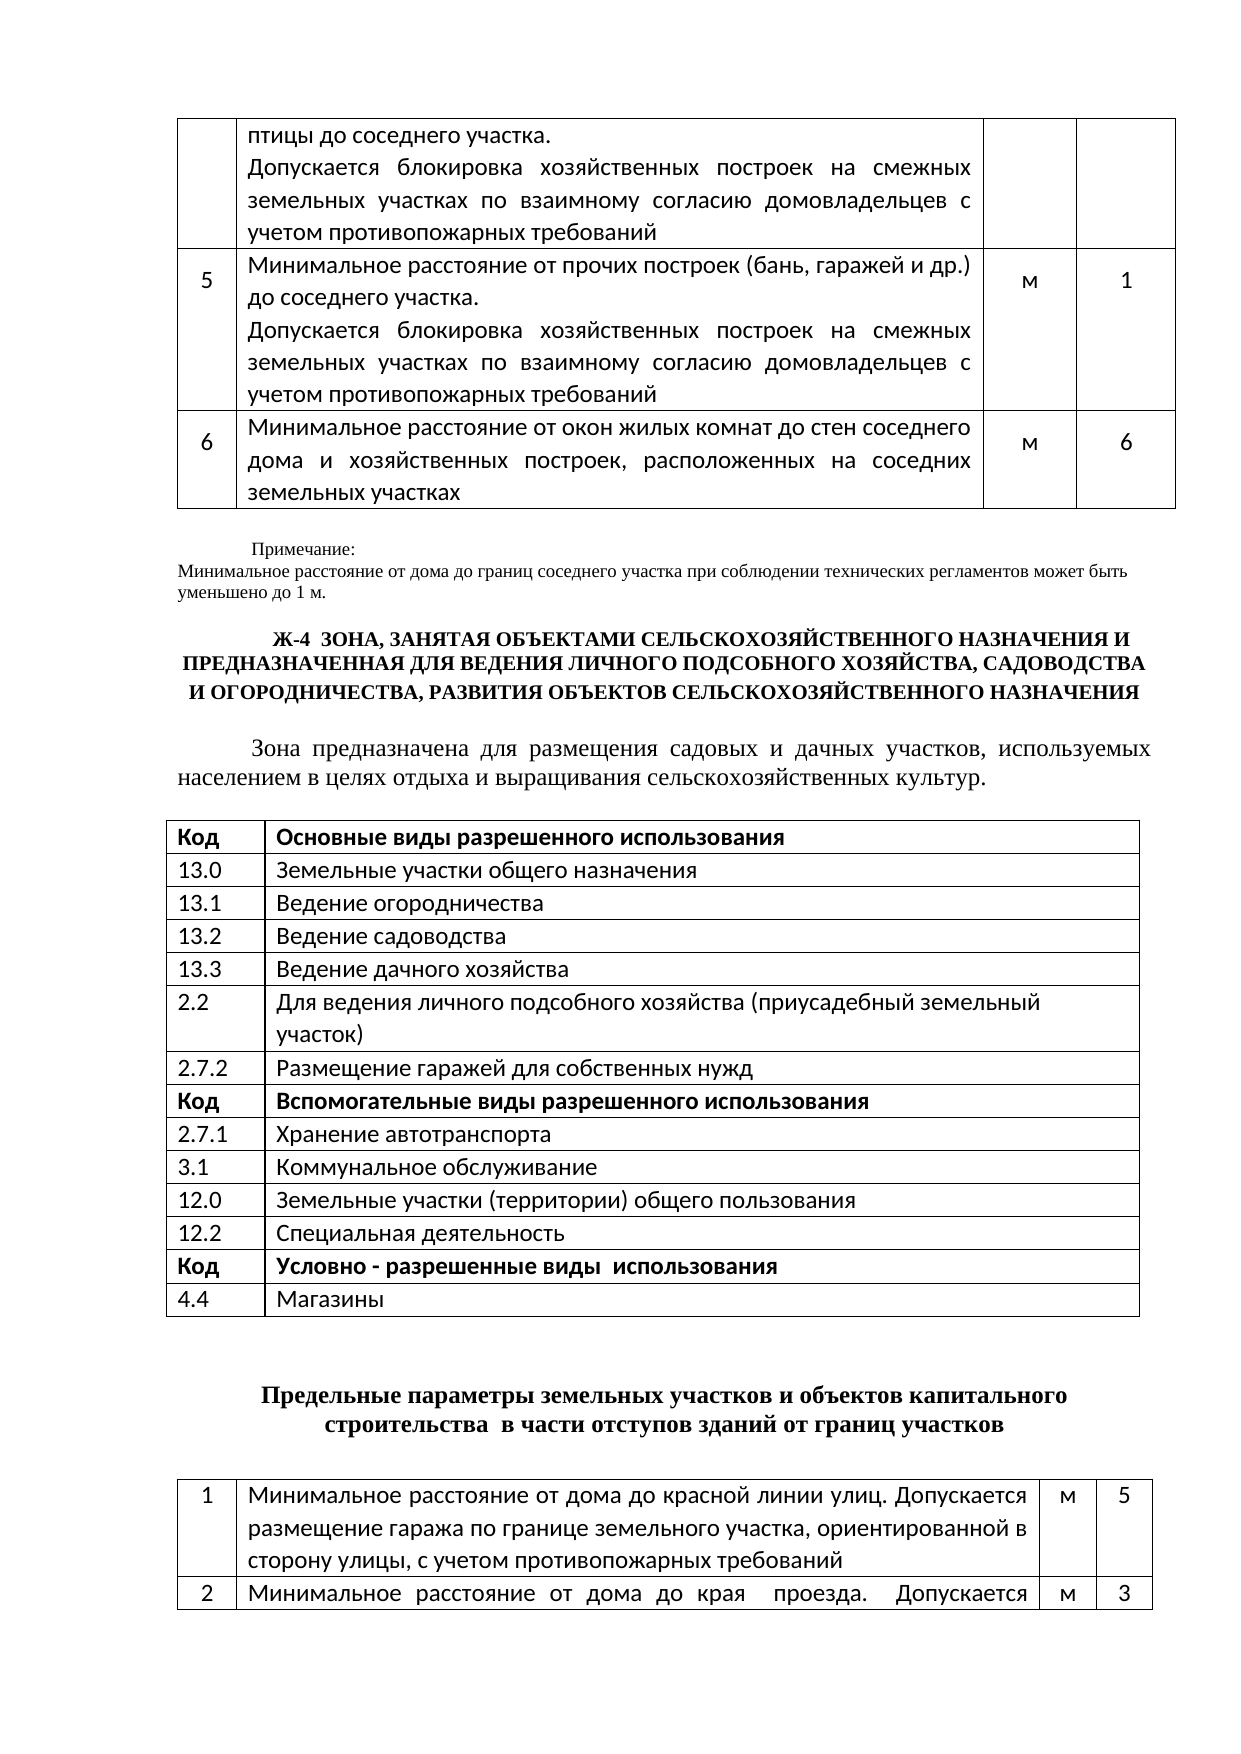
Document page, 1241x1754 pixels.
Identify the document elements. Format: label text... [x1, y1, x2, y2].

table_header Основные виды разрешенного использования [266, 821, 1139, 853]
table_cell 3 [1097, 1577, 1152, 1609]
table_cell 4.4 [167, 1284, 264, 1316]
table_header 1 [178, 1480, 236, 1576]
table_cell 2 [178, 1577, 236, 1609]
table_cell 13.1 [167, 887, 264, 919]
text Ж-4 ЗОНА, ЗАНЯТАЯ ОБЪЕКТАМИ СЕЛЬСКОХОЗЯЙСТВЕННОГО НАЗНАЧЕНИЯ И ПРЕДНАЗНАЧЕННАЯ ДЛЯ ВЕДЕНИЯ ЛИЧНОГО ПОДСОБНОГО ХОЗЯЙСТВА, САДОВОДСТВА И ОГОРОДНИЧЕСТВА, РАЗВИТИЯ ОБЪЕКТОВ СЕЛЬСКОХОЗЯЙСТВЕННОГО НАЗНАЧЕНИЯ [177, 627, 1152, 705]
table_cell 4 [1077, 119, 1175, 248]
table_header Минимальное расстояние от дома до красной линии улиц. Допускается размещение гаража по границе земельного участка, ориентированной в сторону улицы, с учетом противопожарных требований [237, 1480, 1039, 1576]
table_cell Земельные участки общего назначения [266, 854, 1139, 886]
table_cell Для ведения личного подсобного хозяйства (приусадебный земельный участок) [266, 986, 1139, 1051]
table_cell Минимальное расстояние от окон жилых комнат до стен соседнего дома и хозяйственных построек, расположенных на соседних земельных участках [237, 411, 983, 508]
table_cell Ведение огородничества [266, 887, 1139, 919]
table_cell 2.7.2 [167, 1052, 264, 1084]
table_cell 2.2 [167, 986, 264, 1051]
table_cell 13.2 [167, 920, 264, 952]
table_cell 13.3 [167, 953, 264, 985]
table_cell Минимальное расстояние от прочих построек (бань, гаражей и др.) до соседнего участка. Допускается блокировка хозяйственных построек на смежных земельных участках по взаимному согласию домовладельцев с учетом противопожарных требований [237, 249, 983, 410]
table_cell Вспомогательные виды разрешенного использования [266, 1085, 1139, 1117]
table_header 5 [1097, 1480, 1152, 1576]
text Зона предназначена для размещения садовых и дачных участков, используемых населением в целях отдыха и выращивания сельскохозяйственных культур. [177, 733, 1152, 791]
table_cell Земельные участки (территории) общего пользования [266, 1184, 1139, 1216]
text Предельные параметры земельных участков и объектов капитального строительства в части отступов зданий от границ участков [177, 1380, 1152, 1438]
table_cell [237, 1577, 1039, 1609]
table_cell 5 [178, 249, 236, 410]
text Примечание: [177, 538, 1152, 559]
text Минимальное расстояние от дома до границ соседнего участка при соблюдении технических регламентов может быть уменьшено до 1 м. [177, 559, 1152, 603]
table_cell 12.0 [167, 1184, 264, 1216]
table_cell 6 [178, 411, 236, 508]
table_cell Ведение садоводства [266, 920, 1139, 952]
table_cell 1 [1077, 249, 1175, 410]
table_cell Условно - разрешенные виды использования [266, 1250, 1139, 1282]
table_cell м [984, 249, 1076, 410]
table_cell 6 [1077, 411, 1175, 508]
table_cell Код [167, 1085, 264, 1117]
table_cell 2.7.1 [167, 1118, 264, 1150]
table_cell Код [167, 1250, 264, 1282]
table_cell Специальная деятельность [266, 1217, 1139, 1249]
table_cell 12.2 [167, 1217, 264, 1249]
table_cell м [984, 119, 1076, 248]
table_cell Хранение автотранспорта [266, 1118, 1139, 1150]
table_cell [237, 119, 983, 248]
table_cell 3.1 [167, 1151, 264, 1183]
table_cell Размещение гаражей для собственных нужд [266, 1052, 1139, 1084]
table_header Код [167, 821, 264, 853]
table_header м [1040, 1480, 1096, 1576]
table_cell Коммунальное обслуживание [266, 1151, 1139, 1183]
table_cell Ведение дачного хозяйства [266, 953, 1139, 985]
table_cell 4 [178, 119, 236, 248]
table_cell 13.0 [167, 854, 264, 886]
table_cell м [984, 411, 1076, 508]
table_cell Магазины [266, 1284, 1139, 1316]
table_cell м [1040, 1577, 1096, 1609]
